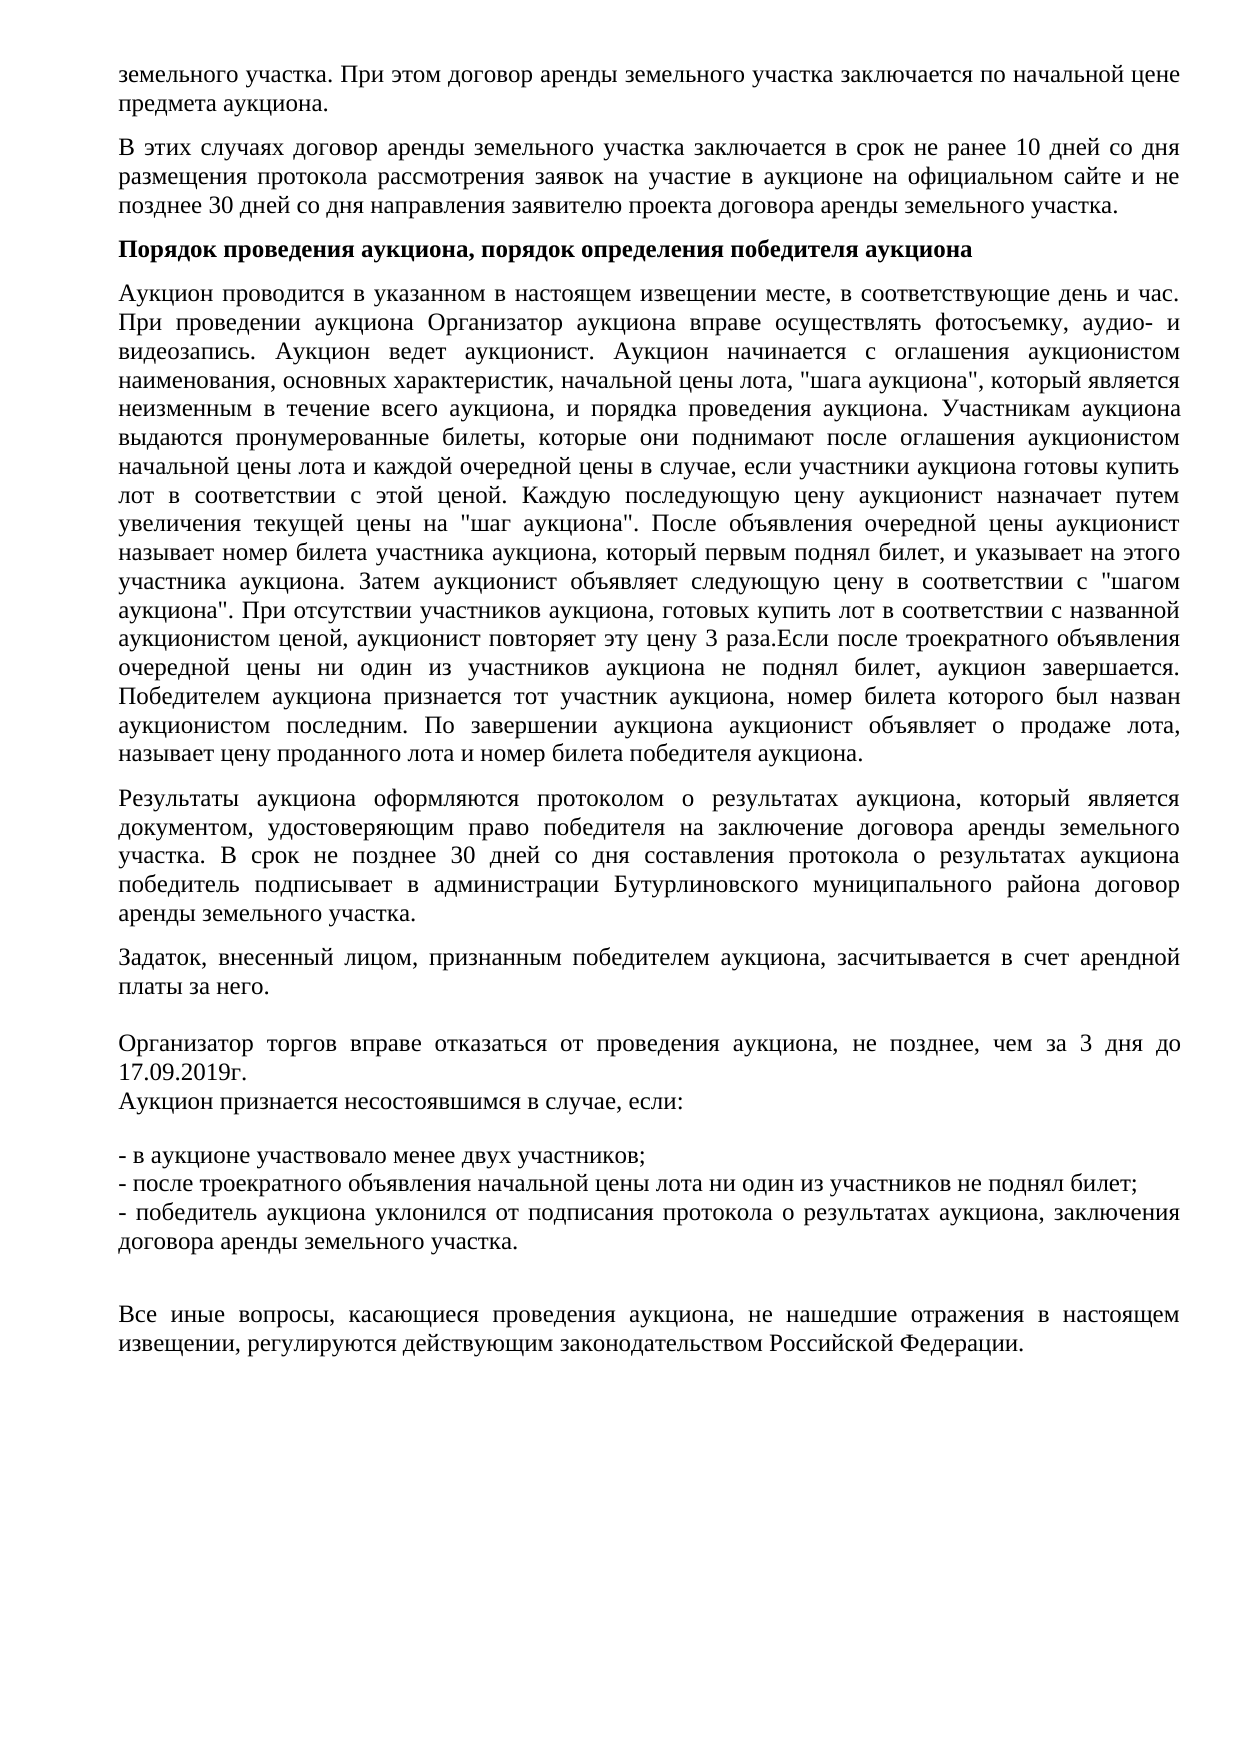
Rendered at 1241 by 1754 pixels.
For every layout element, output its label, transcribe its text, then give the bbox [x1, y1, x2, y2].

text Все иные вопросы, касающиеся проведения аукциона, не нашедшие отражения в настоящем извещении, регулируются действующим законодательством Российской Федерации. [118, 1299, 1181, 1357]
text - победитель аукциона уклонился от подписания протокола о результатах аукциона, заключения договора аренды земельного участка. [118, 1197, 1181, 1255]
text Результаты аукциона оформляются протоколом о результатах аукциона, который является документом, удостоверяющим право победителя на заключение договора аренды земельного участка. В срок не позднее 30 дней со дня составления протокола о результатах аукциона победитель подписывает в администрации Бутурлиновского муниципального района договор аренды земельного участка. [118, 783, 1181, 927]
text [118, 59, 1181, 117]
text Порядок проведения аукциона, порядок определения победителя аукциона [118, 234, 1181, 263]
text Организатор торгов вправе отказаться от проведения аукциона, не позднее, чем за 3 дня до 17.09.2019г. [118, 1028, 1181, 1086]
text Аукцион проводится в указанном в настоящем извещении месте, в соответствующие день и час. При проведении аукциона Организатор аукциона вправе осуществлять фотосъемку, аудио- и видеозапись. Аукцион ведет аукционист. Аукцион начинается с оглашения аукционистом наименования, основных характеристик, начальной цены лота, "шага аукциона", который является неизменным в течение всего аукциона, и порядка проведения аукциона. Участникам аукциона выдаются пронумерованные билеты, которые они поднимают после оглашения аукционистом начальной цены лота и каждой очередной цены в случае, если участники аукциона готовы купить лот в соответствии с этой ценой. Каждую последующую цену аукционист назначает путем увеличения текущей цены на "шаг аукциона". После объявления очередной цены аукционист называет номер билета участника аукциона, который первым поднял билет, и указывает на этого участника аукциона. Затем аукционист объявляет следующую цену в соответствии с "шагом аукциона". При отсутствии участников аукциона, готовых купить лот в соответствии с названной аукционистом ценой, аукционист повторяет эту цену 3 раза.Если после троекратного объявления очередной цены ни один из участников аукциона не поднял билет, аукцион завершается. Победителем аукциона признается тот участник аукциона, номер билета которого был назван аукционистом последним. По завершении аукциона аукционист объявляет о продаже лота, называет цену проданного лота и номер билета победителя аукциона. [118, 278, 1181, 767]
text Аукцион признается несостоявшимся в случае, если: [118, 1086, 1181, 1115]
text Задаток, внесенный лицом, признанным победителем аукциона, засчитывается в счет арендной платы за него. [118, 942, 1181, 1000]
text В этих случаях договор аренды земельного участка заключается в срок не ранее 10 дней со дня размещения протокола рассмотрения заявок на участие в аукционе на официальном сайте и не позднее 30 дней со дня направления заявителю проекта договора аренды земельного участка. [118, 132, 1181, 218]
text - в аукционе участвовало менее двух участников; [118, 1140, 1181, 1168]
text - после троекратного объявления начальной цены лота ни один из участников не поднял билет; [118, 1168, 1181, 1197]
